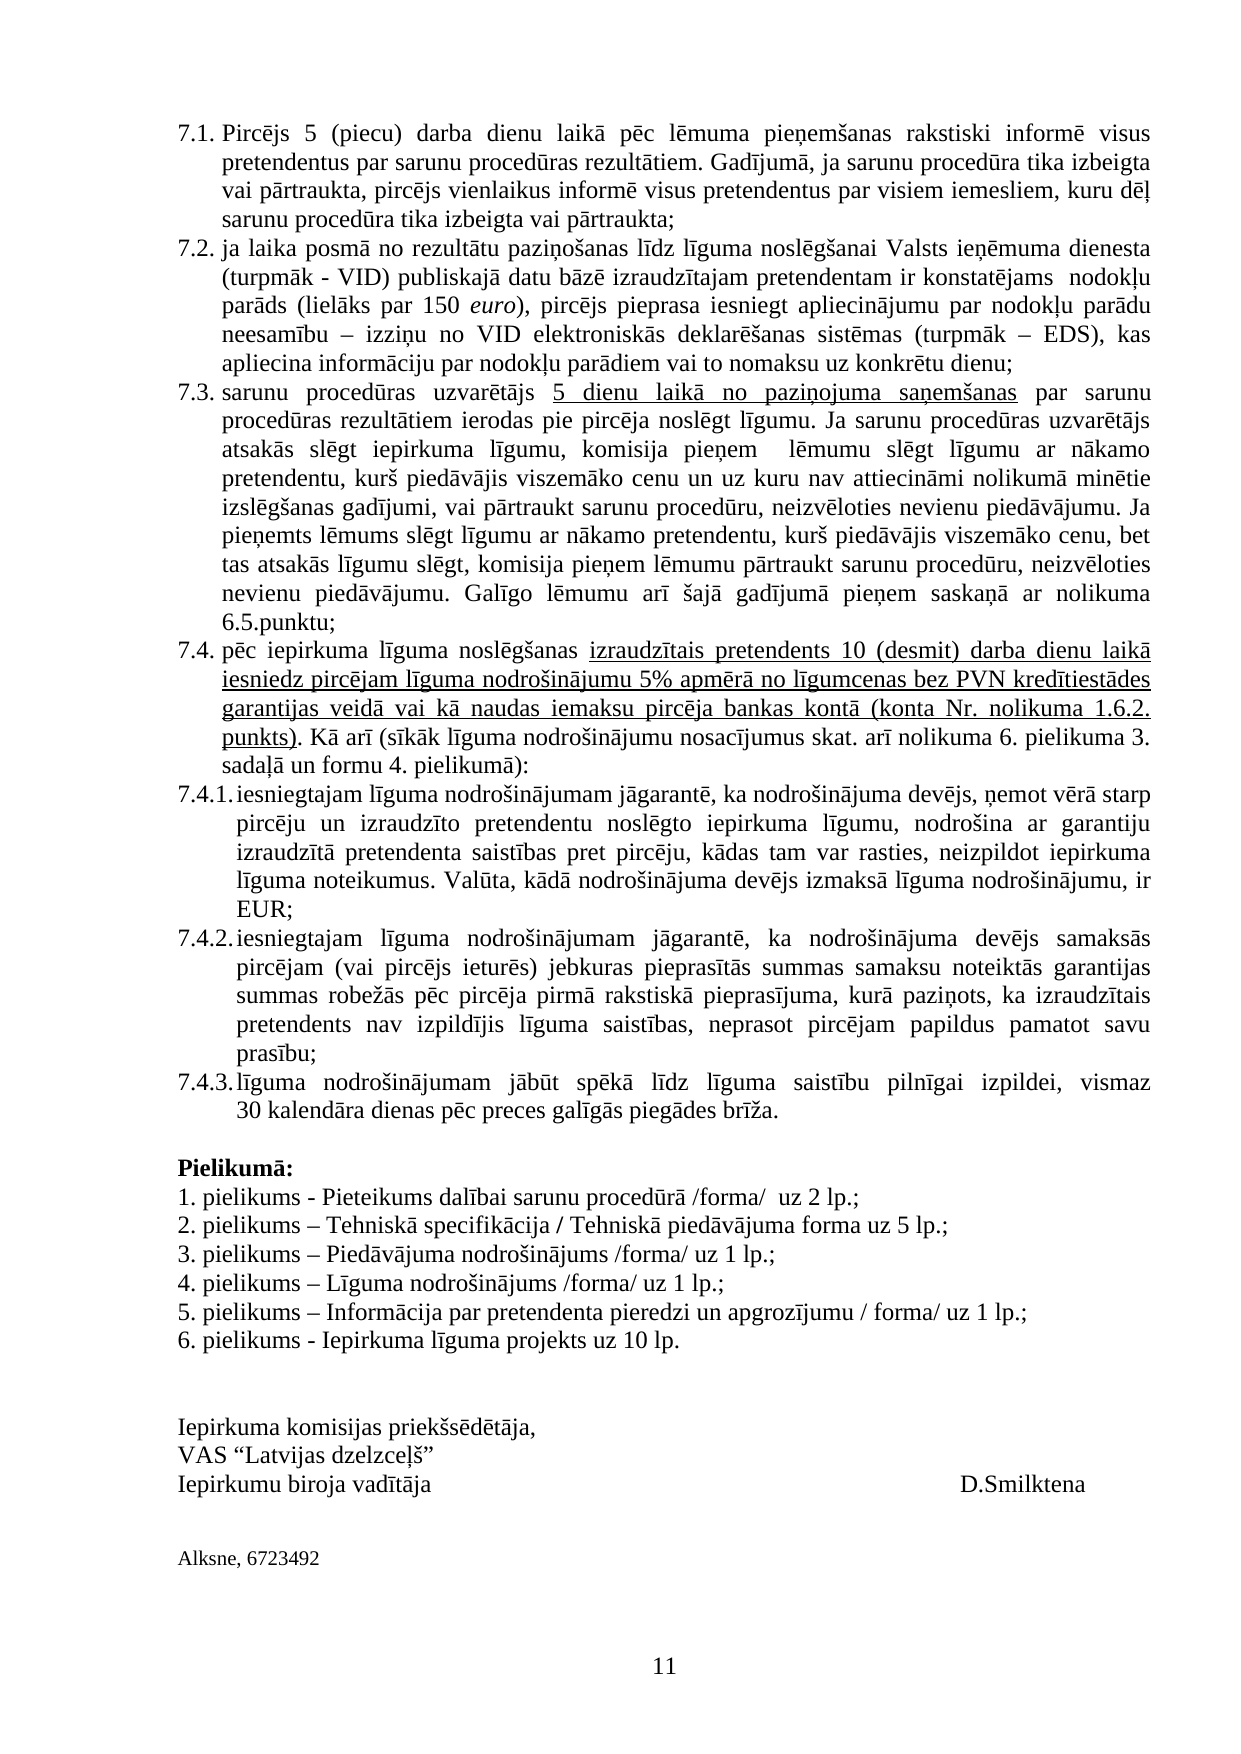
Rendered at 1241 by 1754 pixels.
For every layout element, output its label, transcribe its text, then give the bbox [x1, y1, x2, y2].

text Alksne, 6723492 [177, 1546, 1152, 1570]
text 3. pielikums – Piedāvājuma nodrošinājums /forma/ uz 1 lp.; [177, 1239, 1152, 1268]
list pēc iepirkuma līguma noslēgšanas izraudzītais pretendents 10 (desmit) darba dienu laikā iesniedz pircējam līguma nodrošinājumu 5% apmērā no līgumcenas bez PVN kredītiestādes garantijas veidā vai kā naudas iemaksu pircēja bankas kontā (konta Nr. nolikuma 1.6.2. punkts). Kā arī (sīkāk līguma nodrošinājumu nosacījumus skat. arī nolikuma 6. pielikuma 3. sadaļā un formu 4. pielikumā): [177, 636, 1152, 779]
list sarunu procedūras uzvarētājs 5 dienu laikā no paziņojuma saņemšanas par sarunu procedūras rezultātiem ierodas pie pircēja noslēgt līgumu. Ja sarunu procedūras uzvarētājs atsakās slēgt iepirkuma līgumu, komisija pieņem lēmumu slēgt līgumu ar nākamo pretendentu, kurš piedāvājis viszemāko cenu un uz kuru nav attiecināmi nolikumā minētie izslēgšanas gadījumi, vai pārtraukt sarunu procedūru, neizvēloties nevienu piedāvājumu. Ja pieņemts lēmums slēgt līgumu ar nākamo pretendentu, kurš piedāvājis viszemāko cenu, bet tas atsakās līgumu slēgt, komisija pieņem lēmumu pārtraukt sarunu procedūru, neizvēloties nevienu piedāvājumu. Galīgo lēmumu arī šajā gadījumā pieņem saskaņā ar nolikuma 6.5.punktu; [177, 377, 1152, 636]
list ja laika posmā no rezultātu paziņošanas līdz līguma noslēgšanai Valsts ieņēmuma dienesta (turpmāk - VID) publiskajā datu bāzē izraudzītajam pretendentam ir konstatējams nodokļu parāds (lielāks par 150 euro), pircējs pieprasa iesniegt apliecinājumu par nodokļu parādu neesamību – izziņu no VID elektroniskās deklarēšanas sistēmas (turpmāk – EDS), kas apliecina informāciju par nodokļu parādiem vai to nomaksu uz konkrētu dienu; [177, 233, 1152, 377]
text 6. pielikums - Iepirkuma līguma projekts uz 10 lp. [177, 1326, 1152, 1354]
list iesniegtajam līguma nodrošinājumam jāgarantē, ka nodrošinājuma devējs samaksās pircējam (vai pircējs ieturēs) jebkuras pieprasītās summas samaksu noteiktās garantijas summas robežās pēc pircēja pirmā rakstiskā pieprasījuma, kurā paziņots, ka izraudzītais pretendents nav izpildījis līguma saistības, neprasot pircējam papildus pamatot savu prasību; [177, 923, 1152, 1067]
text Iepirkuma komisijas priekšsēdētāja, [177, 1412, 1152, 1441]
text VAS “Latvijas dzelzceļš” [177, 1441, 1152, 1469]
list līguma nodrošinājumam jābūt spēkā līdz līguma saistību pilnīgai izpildei, vismaz 30 kalendāra dienas pēc preces galīgās piegādes brīža. [177, 1067, 1152, 1124]
text Pielikumā: [177, 1153, 1152, 1182]
text 5. pielikums – Informācija par pretendenta pieredzi un apgrozījumu / forma/ uz 1 lp.; [177, 1297, 1152, 1326]
text 1. pielikums - Pieteikums dalībai sarunu procedūrā /forma/ uz 2 lp.; [177, 1182, 1152, 1211]
list Pircējs 5 (piecu) darba dienu laikā pēc lēmuma pieņemšanas rakstiski informē visus pretendentus par sarunu procedūras rezultātiem. Gadījumā, ja sarunu procedūra tika izbeigta vai pārtraukta, pircējs vienlaikus informē visus pretendentus par visiem iemesliem, kuru dēļ sarunu procedūra tika izbeigta vai pārtraukta; [177, 118, 1152, 233]
text 2. pielikums – Tehniskā specifikācija / Tehniskā piedāvājuma forma uz 5 lp.; [177, 1211, 1152, 1239]
list iesniegtajam līguma nodrošinājumam jāgarantē, ka nodrošinājuma devējs, ņemot vērā starp pircēju un izraudzīto pretendentu noslēgto iepirkuma līgumu, nodrošina ar garantiju izraudzītā pretendenta saistības pret pircēju, kādas tam var rasties, neizpildot iepirkuma līguma noteikumus. Valūta, kādā nodrošinājuma devējs izmaksā līguma nodrošinājumu, ir EUR; [177, 779, 1152, 923]
text Iepirkumu biroja vadītāja D.Smilktena [177, 1469, 1152, 1498]
text 4. pielikums – Līguma nodrošinājums /forma/ uz 1 lp.; [177, 1268, 1152, 1297]
